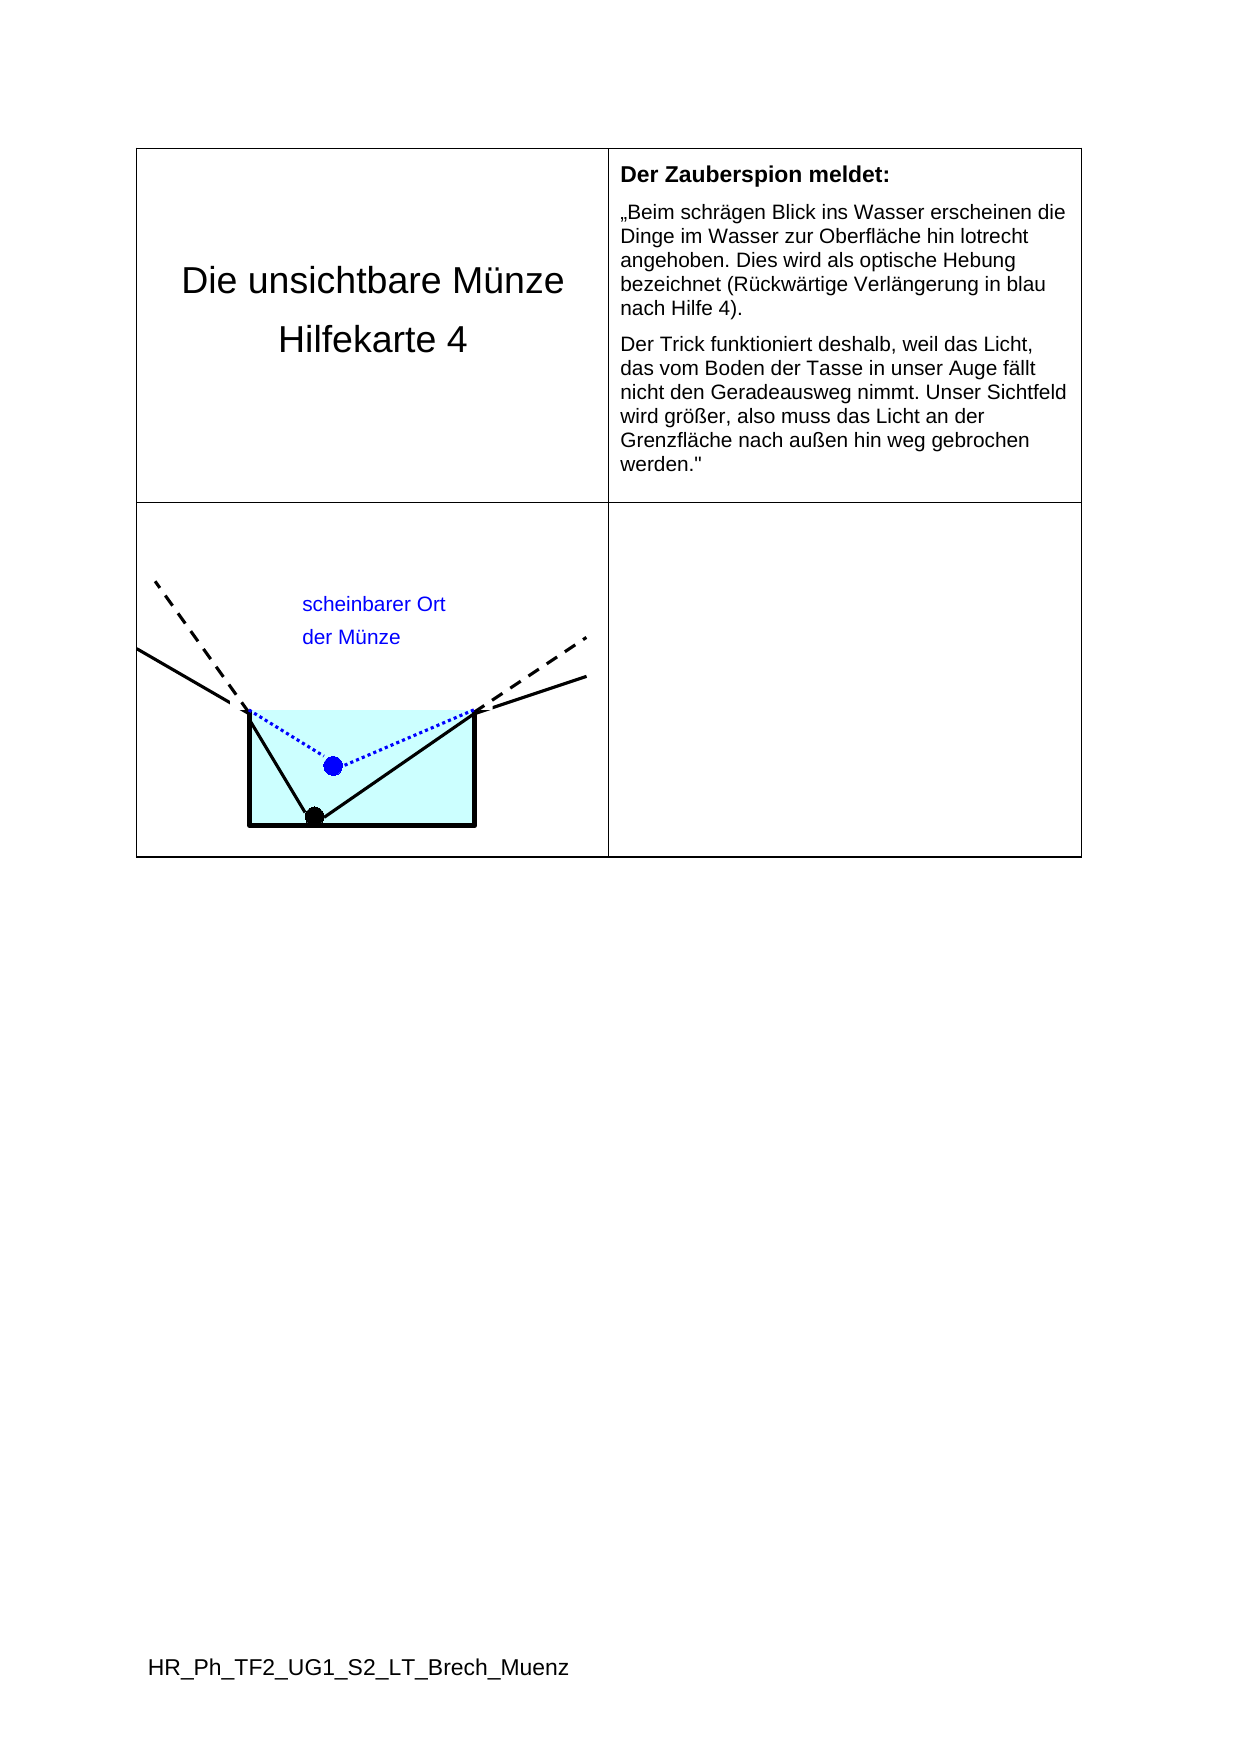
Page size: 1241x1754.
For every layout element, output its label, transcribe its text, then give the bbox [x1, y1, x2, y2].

table_header Der Zauberspion meldet: „Beim schrägen Blick ins Wasser erscheinen die Dinge im Wasser zur Oberfläche hin lotrecht angehoben. Dies wird als optische Hebung bezeichnet (Rückwärtige Verlängerung in blau nach Hilfe 4). Der Trick funktioniert deshalb, weil das Licht, das vom Boden der Tasse in unser Auge fällt nicht den Geradeausweg nimmt. Unser Sichtfeld wird größer, also muss das Licht an der Grenzfläche nach außen hin weg gebrochen werden." [609, 149, 1081, 502]
table_header Die unsichtbare Münze Hilfekarte 4 [137, 149, 608, 502]
table_cell [137, 503, 608, 856]
table_cell [609, 503, 1081, 856]
